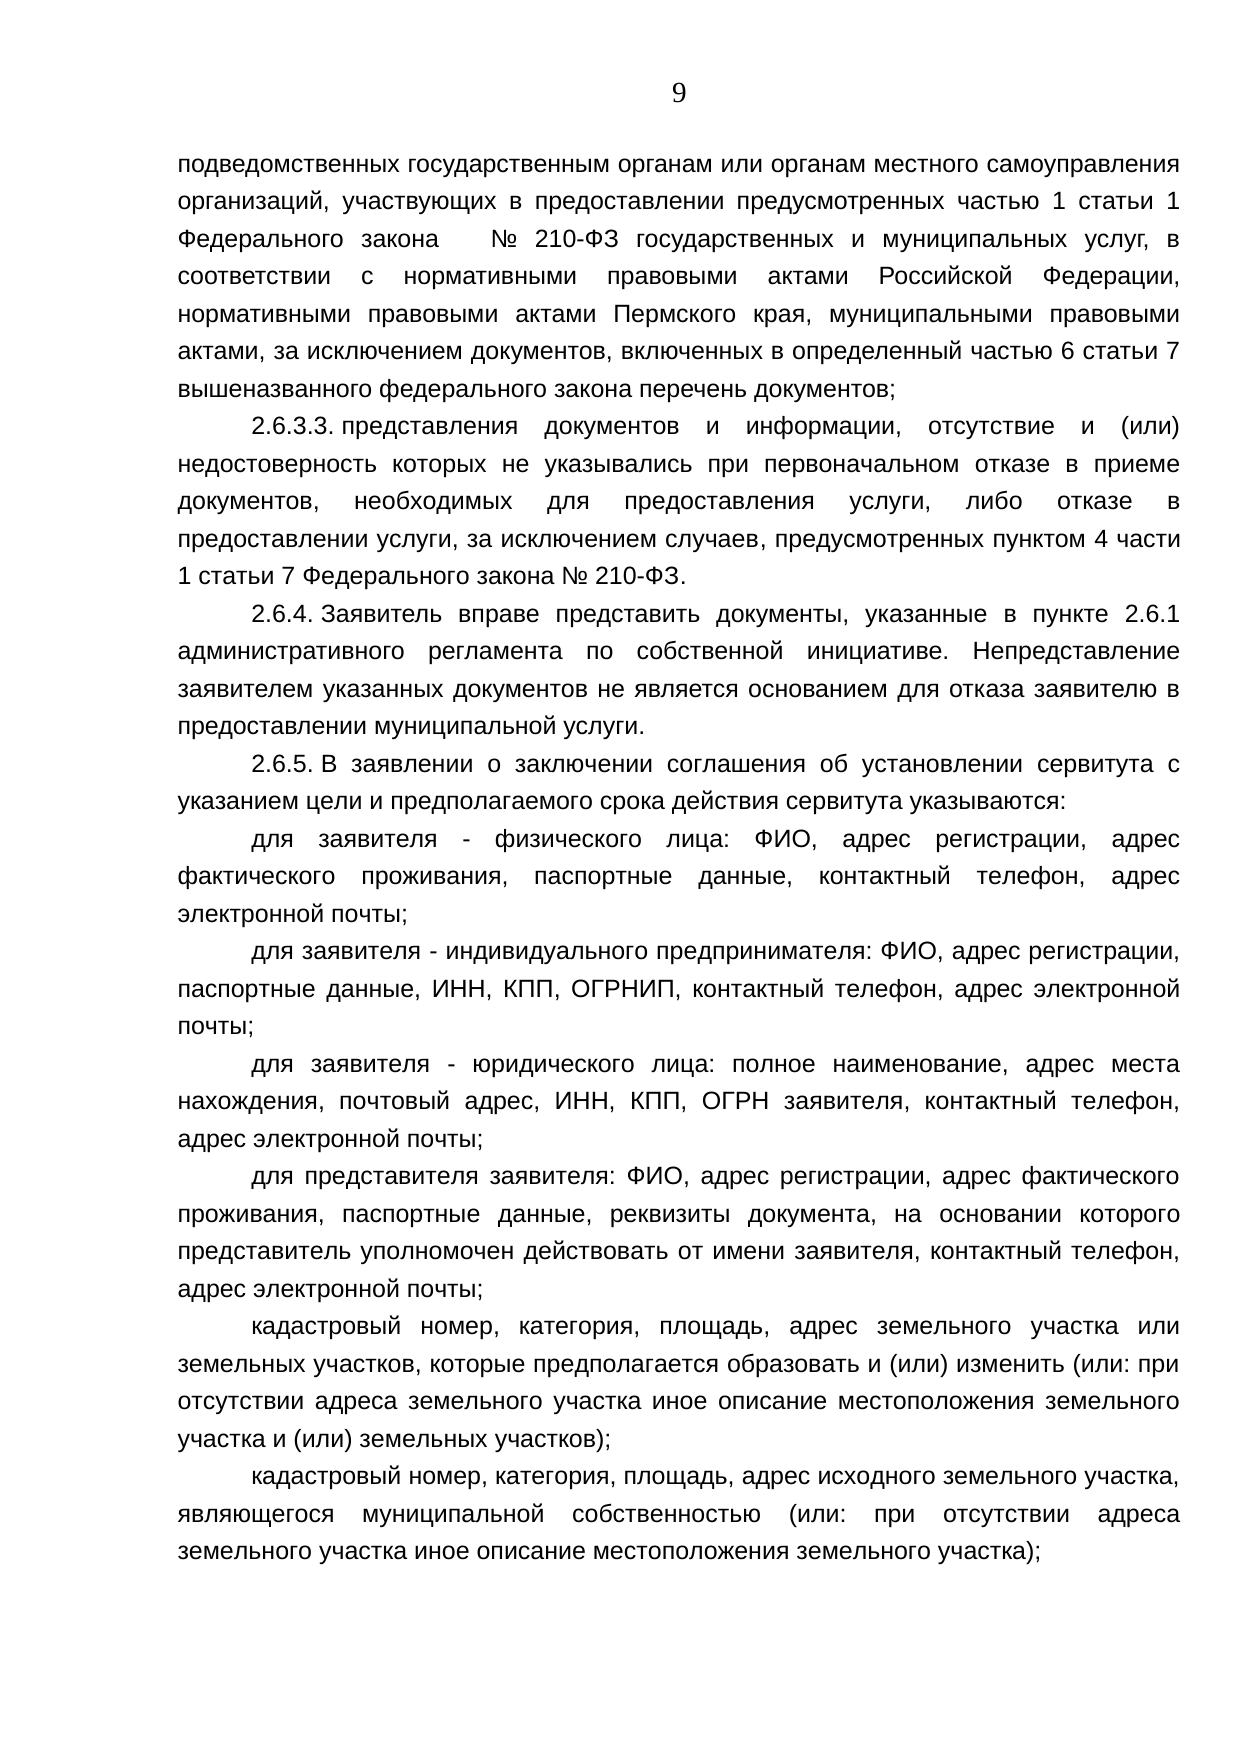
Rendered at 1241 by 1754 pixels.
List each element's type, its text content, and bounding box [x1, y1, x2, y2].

text для заявителя - индивидуального предпринимателя: ФИО, адрес регистрации, паспортные данные, ИНН, КПП, ОГРНИП, контактный телефон, адрес электронной почты; [177, 929, 1181, 1042]
text для заявителя - юридического лица: полное наименование, адрес места нахождения, почтовый адрес, ИНН, КПП, ОГРН заявителя, контактный телефон, адрес электронной почты; [177, 1042, 1181, 1154]
text кадастровый номер, категория, площадь, адрес исходного земельного участка, являющегося муниципальной собственностью (или: при отсутствии адреса земельного участка иное описание местоположения земельного участка); [177, 1454, 1181, 1567]
text для представителя заявителя: ФИО, адрес регистрации, адрес фактического проживания, паспортные данные, реквизиты документа, на основании которого представитель уполномочен действовать от имени заявителя, контактный телефон, адрес электронной почты; [177, 1154, 1181, 1304]
text 2.6.4. Заявитель вправе представить документы, указанные в пункте 2.6.1 административного регламента по собственной инициативе. Непредставление заявителем указанных документов не является основанием для отказа заявителю в предоставлении муниципальной услуги. [177, 592, 1181, 742]
text 2.6.3.3. представления документов и информации, отсутствие и (или) недостоверность которых не указывались при первоначальном отказе в приеме документов, необходимых для предоставления услуги, либо отказе в предоставлении услуги, за исключением случаев, предусмотренных пунктом 4 части 1 статьи 7 Федерального закона № 210-ФЗ. [177, 404, 1181, 592]
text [177, 142, 1181, 404]
text 2.6.5. В заявлении о заключении соглашения об установлении сервитута с указанием цели и предполагаемого срока действия сервитута указываются: [177, 742, 1181, 817]
text кадастровый номер, категория, площадь, адрес земельного участка или земельных участков, которые предполагается образовать и (или) изменить (или: при отсутствии адреса земельного участка иное описание местоположения земельного участка и (или) земельных участков); [177, 1304, 1181, 1454]
text для заявителя - физического лица: ФИО, адрес регистрации, адрес фактического проживания, паспортные данные, контактный телефон, адрес электронной почты; [177, 817, 1181, 929]
